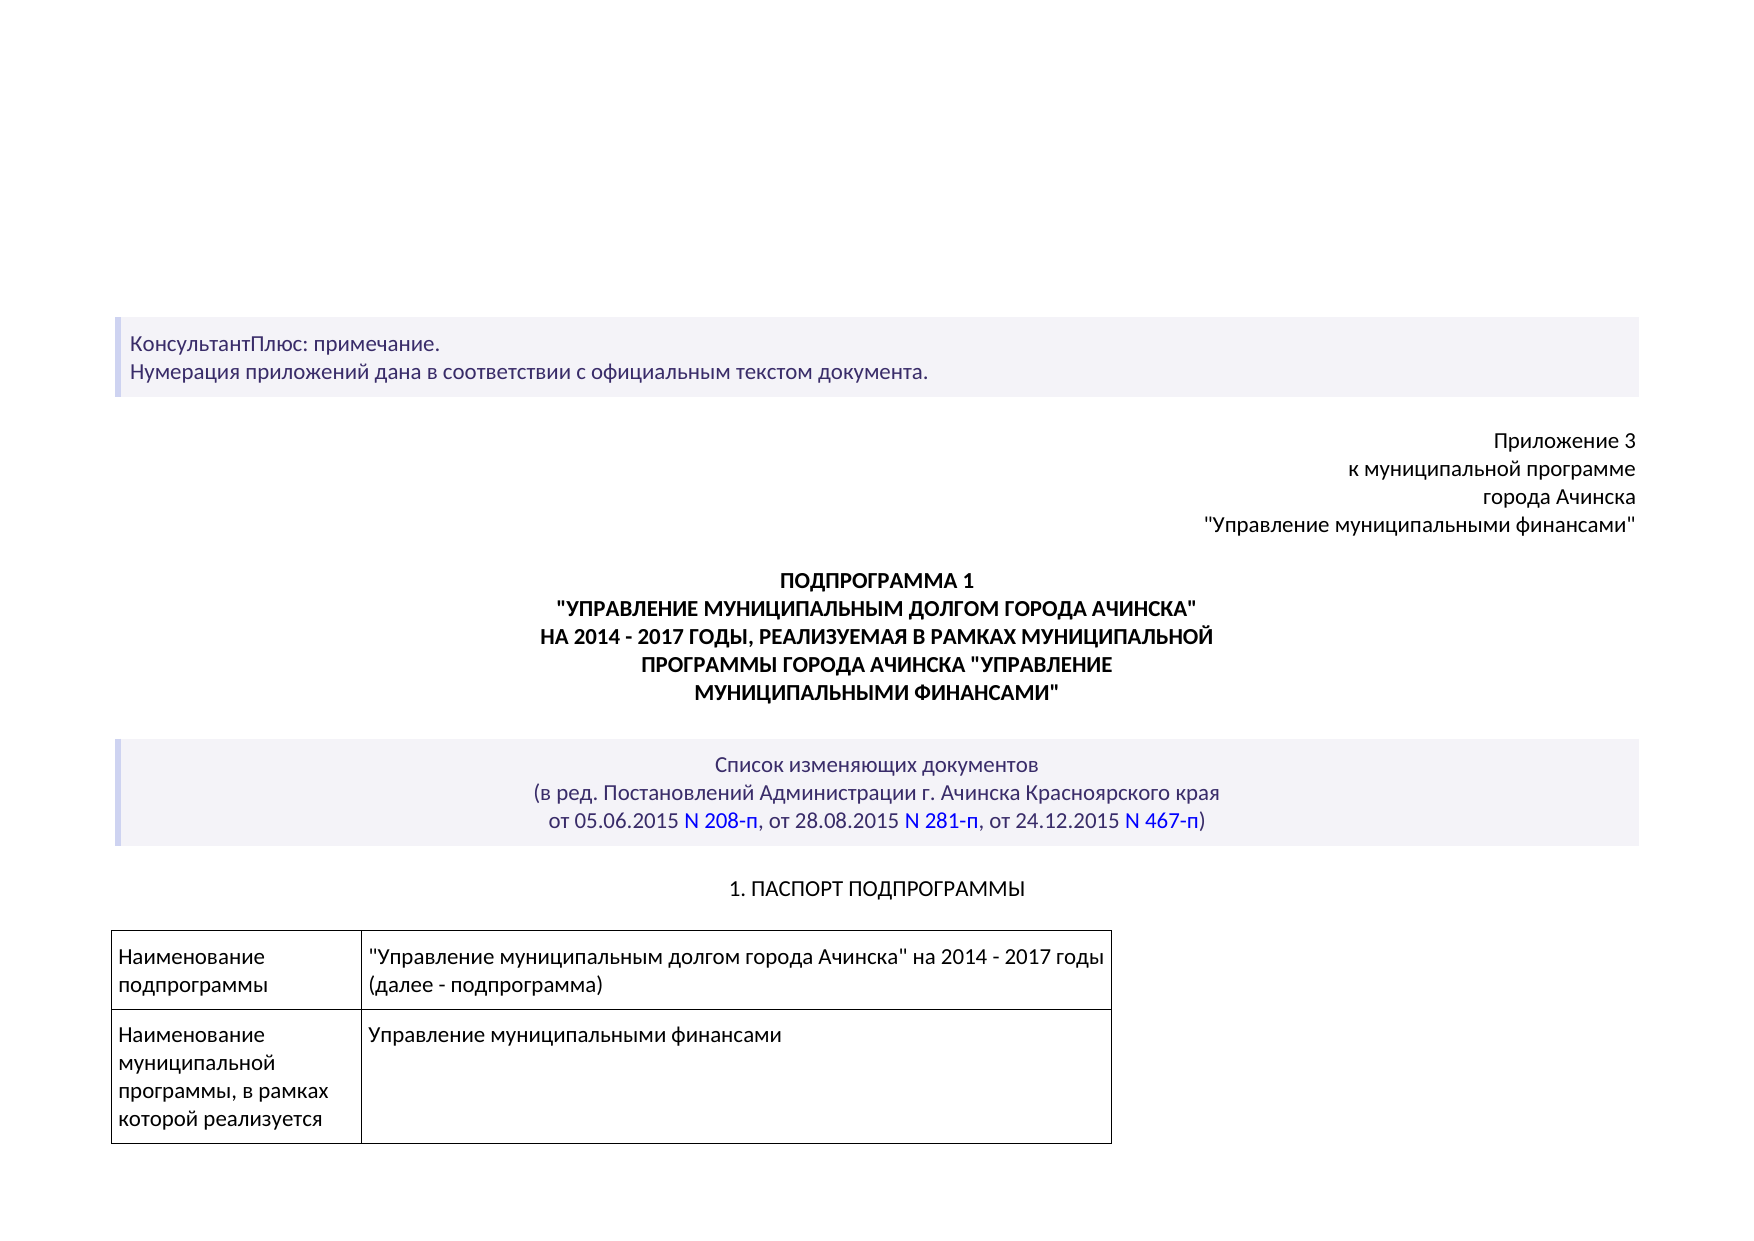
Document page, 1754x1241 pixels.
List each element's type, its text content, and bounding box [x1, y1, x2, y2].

text Приложение 3 [118, 426, 1636, 454]
text к муниципальной программе [118, 454, 1636, 482]
table_header "Управление муниципальным долгом города Ачинска" на 2014 - 2017 годы (далее - подпрограмма) [362, 931, 1111, 1008]
title "УПРАВЛЕНИЕ МУНИЦИПАЛЬНЫМ ДОЛГОМ ГОРОДА АЧИНСКА" [118, 594, 1636, 622]
text города Ачинска [118, 482, 1636, 510]
title ПРОГРАММЫ ГОРОДА АЧИНСКА "УПРАВЛЕНИЕ [118, 650, 1636, 678]
table_header Список изменяющих документов (в ред. Постановлений Администрации г. Ачинска Красноярского края от 05.06.2015 N 208-п, от 28.08.2015 N 281-п, от 24.12.2015 N 467-п) [121, 739, 1633, 846]
text "Управление муниципальными финансами" [118, 510, 1636, 538]
title ПОДПРОГРАММА 1 [118, 566, 1636, 594]
table_header Наименование подпрограммы [112, 931, 361, 1008]
table_header КонсультантПлюс: примечание. Нумерация приложений дана в соответствии с официальным текстом документа. [121, 317, 1633, 397]
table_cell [112, 1010, 361, 1143]
text 1. ПАСПОРТ ПОДПРОГРАММЫ [118, 874, 1636, 902]
title НА 2014 - 2017 ГОДЫ, РЕАЛИЗУЕМАЯ В РАМКАХ МУНИЦИПАЛЬНОЙ [118, 622, 1636, 650]
title МУНИЦИПАЛЬНЫМИ ФИНАНСАМИ" [118, 678, 1636, 706]
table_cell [362, 1010, 1111, 1143]
